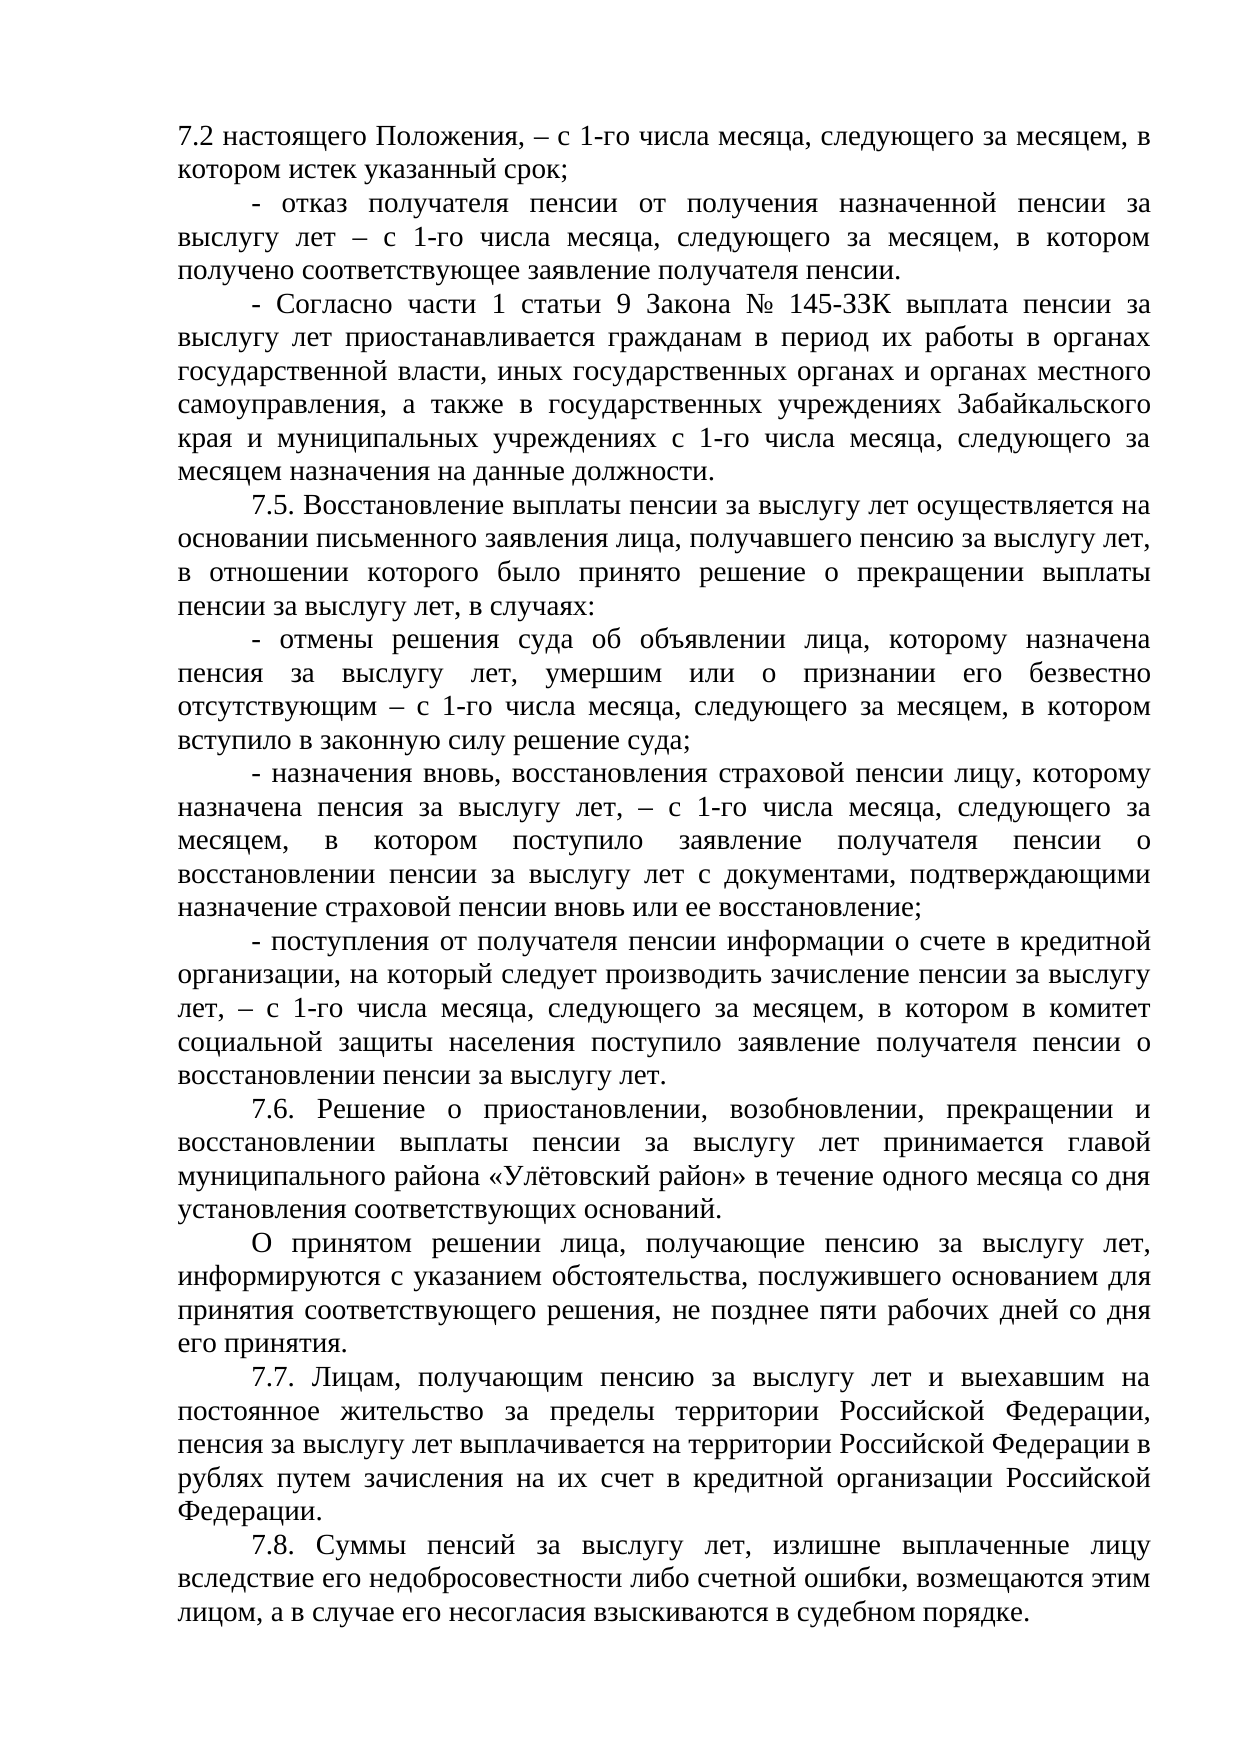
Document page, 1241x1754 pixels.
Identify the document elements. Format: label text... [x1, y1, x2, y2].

text 7.5. Восстановление выплаты пенсии за выслугу лет осуществляется на основании письменного заявления лица, получавшего пенсию за выслугу лет, в отношении которого было принято решение о прекращении выплаты пенсии за выслугу лет, в случаях: [177, 487, 1152, 621]
text - поступления от получателя пенсии информации о счете в кредитной организации, на который следует производить зачисление пенсии за выслугу лет, – с 1-го числа месяца, следующего за месяцем, в котором в комитет социальной защиты населения поступило заявление получателя пенсии о восстановлении пенсии за выслугу лет. [177, 923, 1152, 1091]
text - отмены решения суда об объявлении лица, которому назначена пенсия за выслугу лет, умершим или о признании его безвестно отсутствующим – с 1-го числа месяца, следующего за месяцем, в котором вступило в законную силу решение суда; [177, 621, 1152, 755]
text - Согласно части 1 статьи 9 Закона № 145-ЗЗК выплата пенсии за выслугу лет приостанавливается гражданам в период их работы в органах государственной власти, иных государственных органах и органах местного самоуправления, а также в государственных учреждениях Забайкальского края и муниципальных учреждениях с 1-го числа месяца, следующего за месяцем назначения на данные должности. [177, 286, 1152, 487]
text О принятом решении лица, получающие пенсию за выслугу лет, информируются с указанием обстоятельства, послужившего основанием для принятия соответствующего решения, не позднее пяти рабочих дней со дня его принятия. [177, 1225, 1152, 1359]
text - назначения вновь, восстановления страховой пенсии лицу, которому назначена пенсия за выслугу лет, – с 1-го числа месяца, следующего за месяцем, в котором поступило заявление получателя пенсии о восстановлении пенсии за выслугу лет с документами, подтверждающими назначение страховой пенсии вновь или ее восстановление; [177, 755, 1152, 923]
text 7.8. Суммы пенсий за выслугу лет, излишне выплаченные лицу вследствие его недобросовестности либо счетной ошибки, возмещаются этим лицом, а в случае его несогласия взыскиваются в судебном порядке. [177, 1527, 1152, 1627]
text 7.7. Лицам, получающим пенсию за выслугу лет и выехавшим на постоянное жительство за пределы территории Российской Федерации, пенсия за выслугу лет выплачивается на территории Российской Федерации в рублях путем зачисления на их счет в кредитной организации Российской Федерации. [177, 1359, 1152, 1527]
text - отказ получателя пенсии от получения назначенной пенсии за выслугу лет – с 1-го числа месяца, следующего за месяцем, в котором получено соответствующее заявление получателя пенсии. [177, 185, 1152, 286]
text 7.6. Решение о приостановлении, возобновлении, прекращении и восстановлении выплаты пенсии за выслугу лет принимается главой муниципального района «Улётовский район» в течение одного месяца со дня установления соответствующих оснований. [177, 1091, 1152, 1225]
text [177, 118, 1152, 185]
